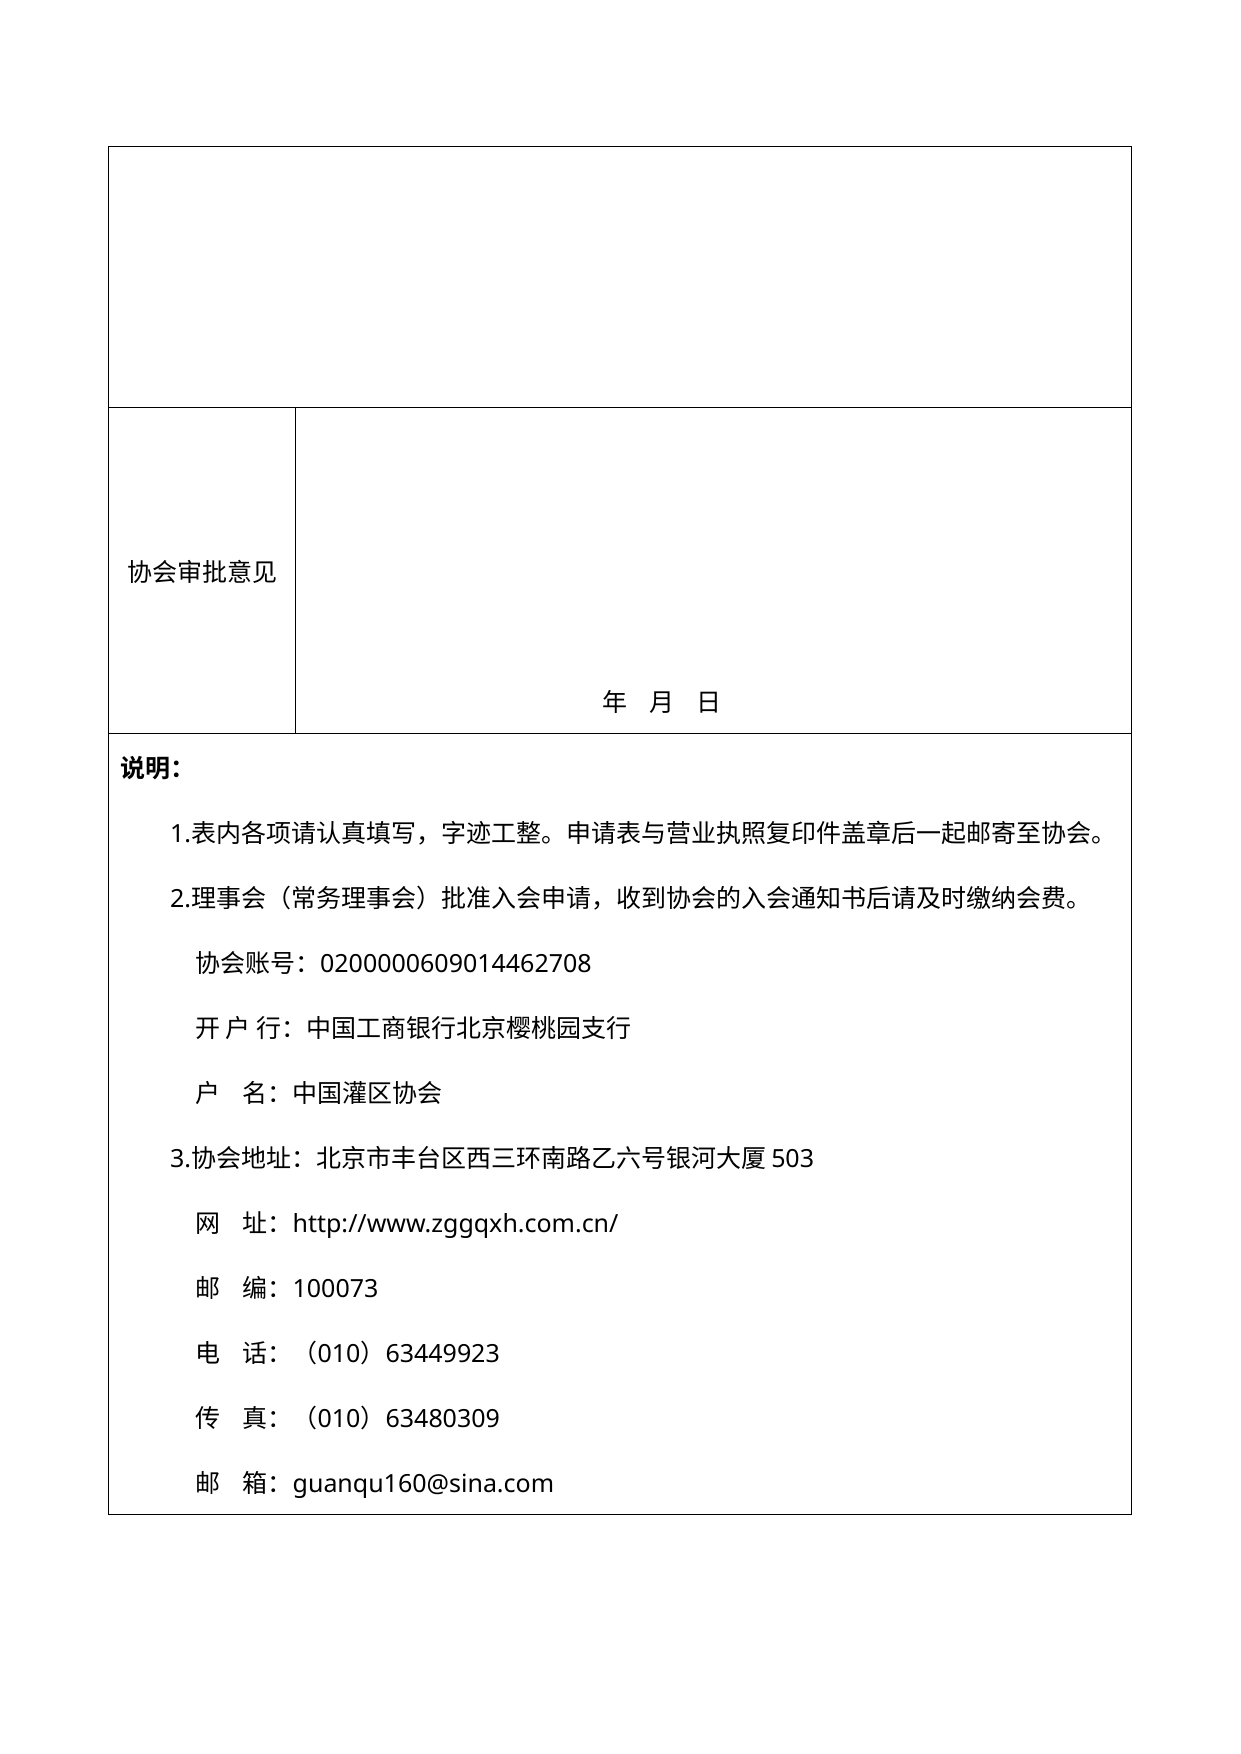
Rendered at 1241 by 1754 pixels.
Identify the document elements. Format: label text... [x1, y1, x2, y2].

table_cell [109, 147, 1131, 407]
table_cell 年 月 日 [296, 408, 1131, 733]
table_cell 协会审批意见 [109, 408, 295, 733]
table_cell 说明： 1.表内各项请认真填写，字迹工整。申请表与营业执照复印件盖章后一起邮寄至协会。 2.理事会（常务理事会）批准入会申请，收到协会的入会通知书后请及时缴纳会费。 协会账号：0200000609014462708 开 户 行：中国工商银行北京樱桃园支行 户 名：中国灌区协会 3.协会地址：北京市丰台区西三环南路乙六号银河大厦503 网 址：http://www.zggqxh.com.cn/ 邮 编：100073 电 话：（010）63449923 传 真：（010）63480309 邮 箱：guanqu160@sina.com [109, 734, 1131, 1514]
